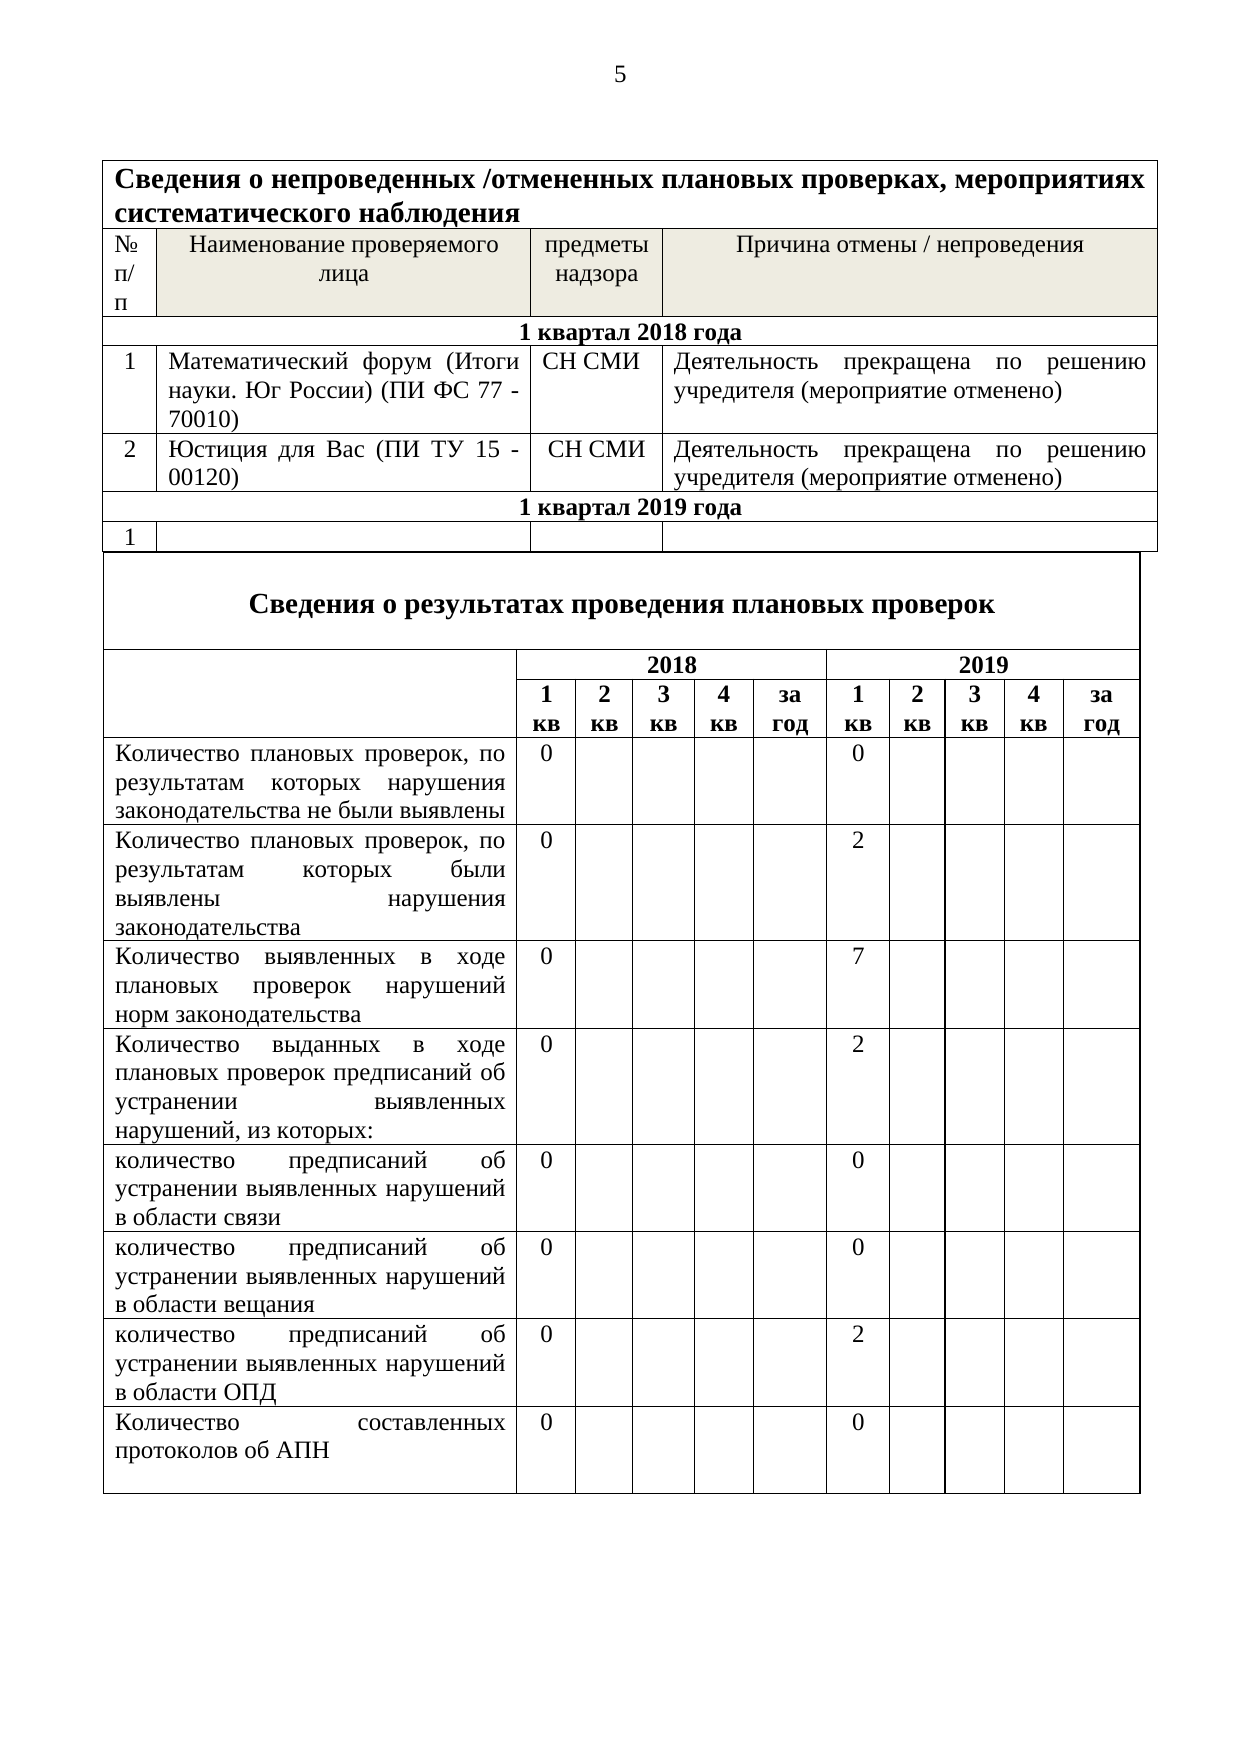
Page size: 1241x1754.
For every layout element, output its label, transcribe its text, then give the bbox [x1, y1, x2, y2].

table_cell [754, 1319, 826, 1406]
table_cell [633, 825, 694, 940]
table_cell [1064, 1232, 1139, 1318]
table_cell [695, 1319, 753, 1406]
table_cell [890, 941, 944, 1028]
table_cell 0 [517, 941, 575, 1028]
table_cell [1064, 825, 1139, 940]
table_cell [576, 1145, 632, 1231]
table_cell 2 [103, 434, 156, 491]
table_cell [633, 1029, 694, 1144]
table_cell [1005, 1407, 1063, 1493]
table_cell СН СМИ [531, 346, 662, 433]
table_cell 0 [827, 738, 889, 824]
table_cell [890, 825, 944, 940]
table_cell Количество выявленных в ходе плановых проверок нарушений норм законодательства [104, 941, 516, 1028]
table_cell [695, 738, 753, 824]
table_cell 7 [827, 941, 889, 1028]
table_cell [633, 1232, 694, 1318]
table_cell Наименование проверяемого лица [157, 229, 530, 316]
table_cell [157, 522, 168, 551]
table_cell 0 [517, 1145, 575, 1231]
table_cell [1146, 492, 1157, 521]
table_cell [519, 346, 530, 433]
table_cell 2 [827, 825, 889, 940]
table_cell [1146, 522, 1157, 551]
table_cell [754, 1029, 826, 1144]
table_cell предметы надзора [531, 229, 662, 316]
table_cell [519, 522, 530, 551]
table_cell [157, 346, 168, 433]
table_cell [1005, 1232, 1063, 1318]
table_cell Причина отмены / непроведения [663, 229, 1157, 316]
table_cell [754, 738, 826, 824]
table_cell 2 [827, 1319, 889, 1406]
table_cell [946, 825, 1004, 940]
table_cell [1005, 1029, 1063, 1144]
table_cell [890, 1029, 944, 1144]
table_cell [576, 825, 632, 940]
table_cell [890, 1145, 944, 1231]
table_cell [946, 1145, 1004, 1231]
table_cell 0 [827, 1232, 889, 1318]
table_cell 1 кв [827, 680, 889, 737]
table_cell 3 кв [946, 680, 1004, 737]
table_cell [754, 1407, 826, 1493]
table_cell 4 кв [1005, 680, 1063, 737]
table_cell [576, 1232, 632, 1318]
table_cell [1064, 941, 1139, 1028]
table_cell 0 [517, 1029, 575, 1144]
table_cell [695, 1029, 753, 1144]
table_cell [531, 522, 542, 551]
table_cell за год [754, 680, 826, 737]
table_cell [1005, 1145, 1063, 1231]
table_cell [890, 738, 944, 824]
table_cell 2019 [827, 650, 1139, 678]
table_cell Деятельность прекращена по решению учредителя (мероприятие отменено) [663, 434, 1157, 491]
table_cell [754, 1232, 826, 1318]
table_cell [754, 1145, 826, 1231]
table_header Сведения о результатах проведения плановых проверок [104, 553, 1139, 649]
table_cell [576, 738, 632, 824]
table_cell [946, 1232, 1004, 1318]
table_cell [754, 825, 826, 940]
table_cell 0 [517, 738, 575, 824]
table_cell [754, 941, 826, 1028]
table_cell [633, 941, 694, 1028]
table_cell 4 кв [695, 680, 753, 737]
table_cell [1064, 1029, 1139, 1144]
table_cell 0 [517, 1319, 575, 1406]
table_cell Юстиция для Вас (ПИ ТУ 15 - 00120) [157, 434, 530, 491]
table_cell Количество составленных протоколов об АПН [104, 1407, 516, 1493]
table_cell [695, 941, 753, 1028]
table_cell Количество плановых проверок, по результатам которых нарушения законодательства не были выявлены [104, 738, 516, 824]
table_cell 0 [827, 1145, 889, 1231]
table_cell [695, 1145, 753, 1231]
table_cell [1064, 1407, 1139, 1493]
table_cell Деятельность прекращена по решению учредителя (мероприятие отменено) [663, 346, 1157, 433]
table_cell количество предписаний об устранении выявленных нарушений в области связи [104, 1145, 516, 1231]
table_cell [695, 1407, 753, 1493]
table_cell [633, 738, 694, 824]
table_cell [946, 1407, 1004, 1493]
table_cell [633, 1319, 694, 1406]
table_cell 2 кв [890, 680, 944, 737]
table_cell [890, 1319, 944, 1406]
table_cell [946, 941, 1004, 1028]
table_cell Количество плановых проверок, по результатам которых были выявлены нарушения законодательства [104, 825, 516, 940]
table_cell 2018 [517, 650, 826, 678]
table_cell [946, 1319, 1004, 1406]
table_cell [576, 1319, 632, 1406]
table_cell [651, 522, 662, 551]
table_cell Количество выданных в ходе плановых проверок предписаний об устранении выявленных нарушений, из которых: [104, 1029, 516, 1144]
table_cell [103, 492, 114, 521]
table_cell [1005, 825, 1063, 940]
table_cell 1 квартал 2018 года [103, 317, 1157, 345]
table_cell [1005, 941, 1063, 1028]
table_cell № п/п [103, 229, 156, 316]
table_cell 0 [827, 1407, 889, 1493]
table_cell [576, 941, 632, 1028]
table_cell [946, 738, 1004, 824]
table_cell [1005, 738, 1063, 824]
table_cell [576, 1407, 632, 1493]
table_cell количество предписаний об устранении выявленных нарушений в области вещания [104, 1232, 516, 1318]
table_cell [633, 1145, 694, 1231]
table_cell [890, 1407, 944, 1493]
table_cell количество предписаний об устранении выявленных нарушений в области ОПД [104, 1319, 516, 1406]
table_cell 1 [103, 522, 156, 551]
table_cell [576, 1029, 632, 1144]
table_cell [1064, 738, 1139, 824]
table_cell [695, 1232, 753, 1318]
table_cell [1064, 1145, 1139, 1231]
table_cell 1 [103, 346, 156, 433]
table_cell 3 кв [633, 680, 694, 737]
table_cell 2 [827, 1029, 889, 1144]
table_cell [104, 650, 516, 737]
table_cell СН СМИ [531, 434, 662, 491]
table_cell 0 [517, 825, 575, 940]
table_cell 0 [517, 1232, 575, 1318]
table_cell [946, 1029, 1004, 1144]
table_cell [1064, 1319, 1139, 1406]
table_cell [663, 522, 674, 551]
table_cell 0 [517, 1407, 575, 1493]
table_cell [695, 825, 753, 940]
table_cell за год [1064, 680, 1139, 737]
table_cell 1 кв [517, 680, 575, 737]
table_cell [633, 1407, 694, 1493]
table_header Сведения о непроведенных /отмененных плановых проверках, мероприятиях систематического наблюдения [103, 161, 1157, 228]
table_cell [890, 1232, 944, 1318]
table_cell [1005, 1319, 1063, 1406]
table_cell 2 кв [576, 680, 632, 737]
